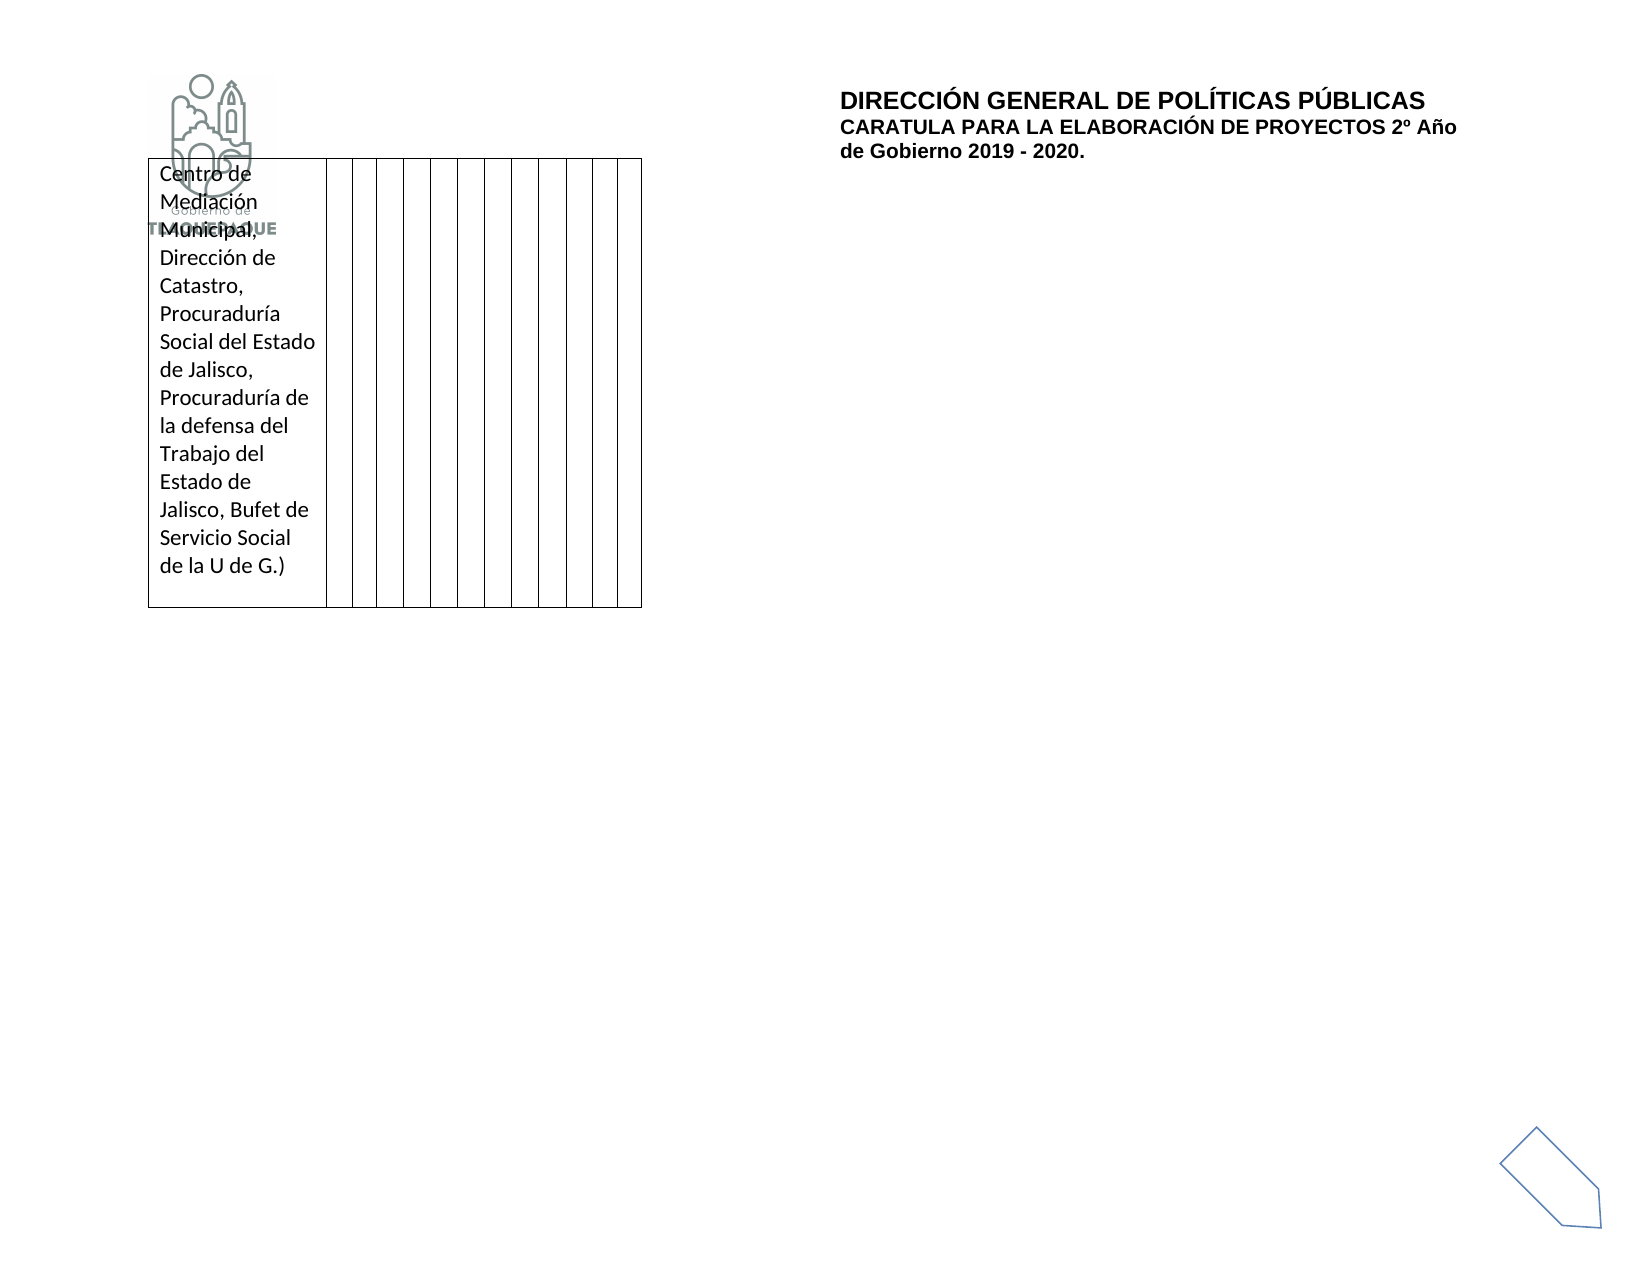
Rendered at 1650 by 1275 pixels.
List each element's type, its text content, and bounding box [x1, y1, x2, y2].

table_cell X [327, 159, 352, 607]
table_cell X [353, 159, 376, 607]
table_cell X [593, 159, 617, 607]
picture [147, 74, 276, 158]
table_cell X [377, 159, 403, 607]
table_cell X [539, 159, 566, 607]
table_cell X [485, 159, 511, 607]
table_cell X [431, 159, 457, 607]
table_cell X [567, 159, 592, 607]
table_cell X [512, 159, 538, 607]
table_cell X [618, 159, 641, 607]
table_cell X [404, 159, 430, 607]
table_cell X [458, 159, 484, 607]
